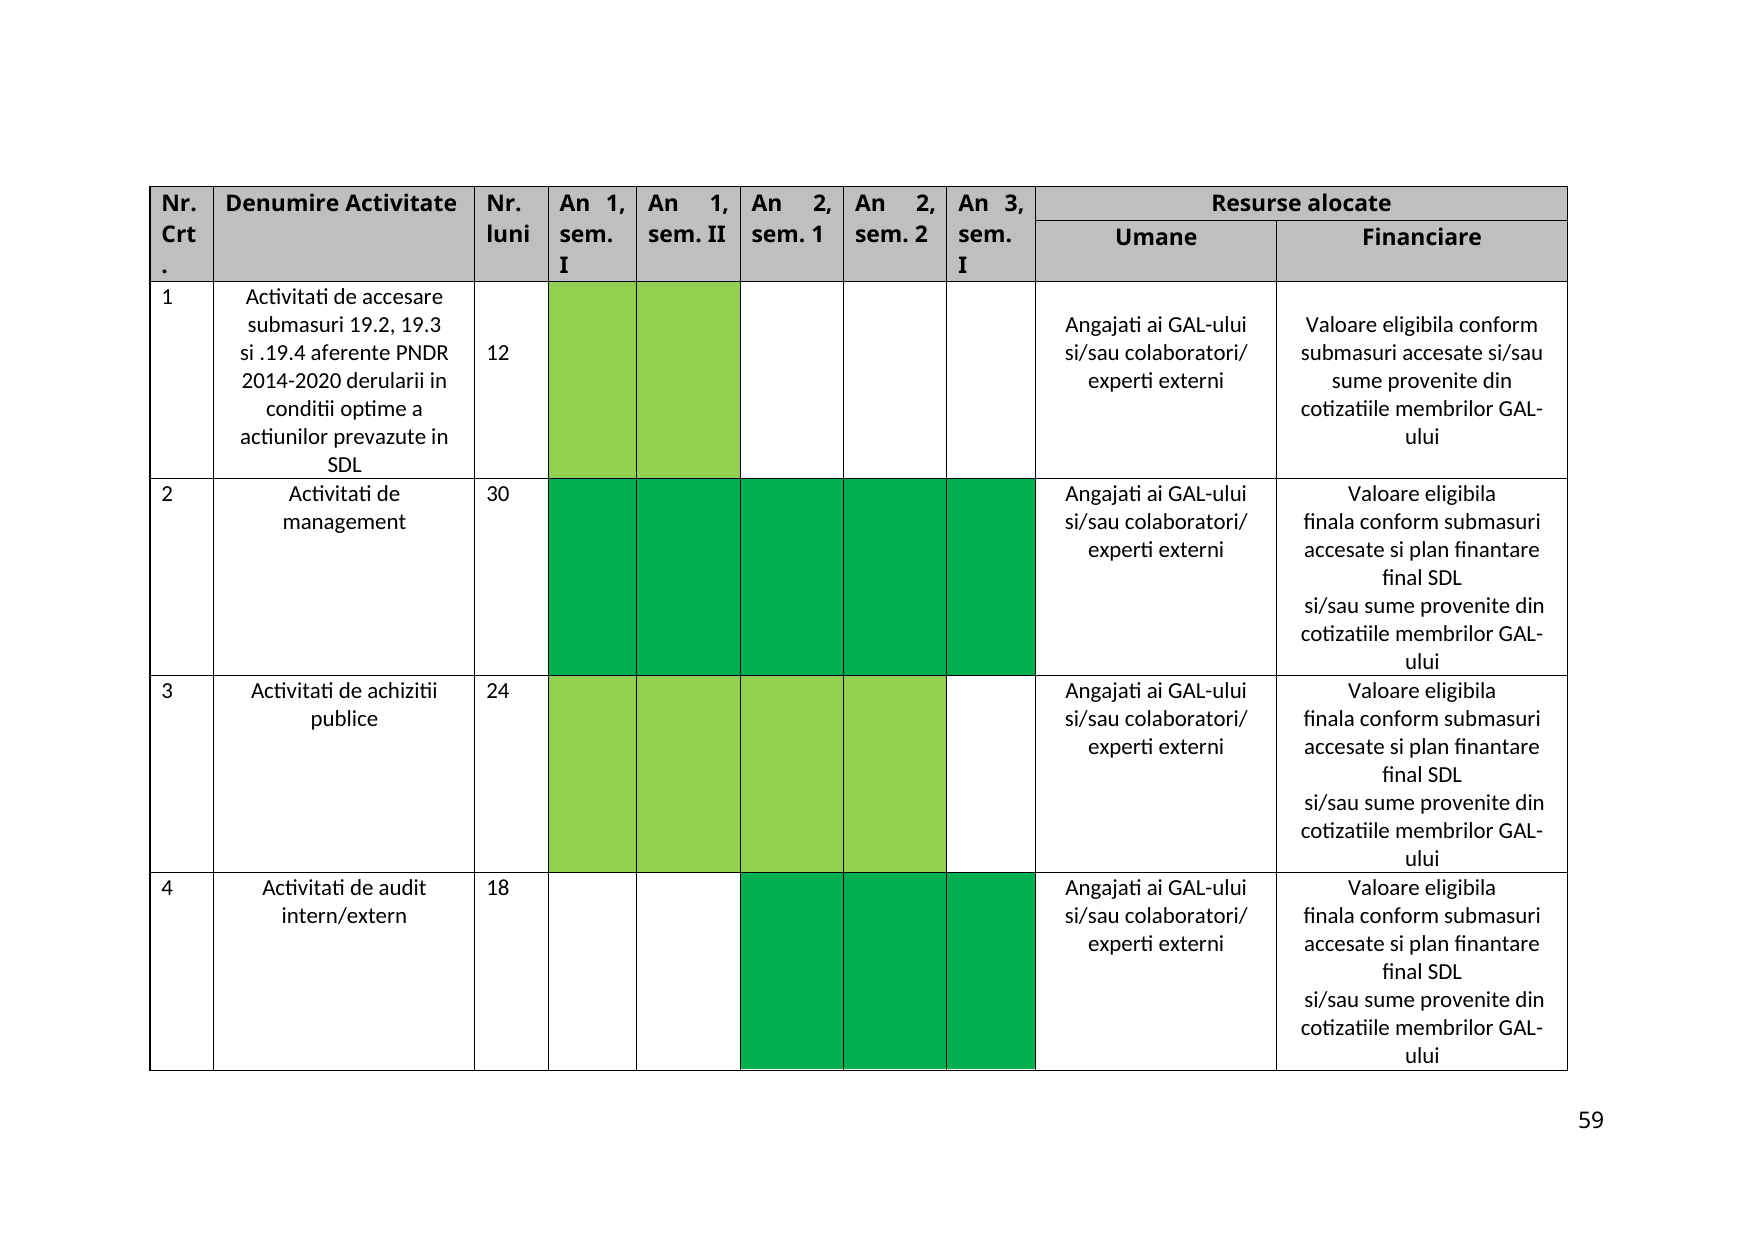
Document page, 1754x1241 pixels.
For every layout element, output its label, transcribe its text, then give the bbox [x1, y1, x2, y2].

table_cell [549, 873, 636, 1069]
table_cell [741, 676, 843, 872]
table_cell [741, 873, 843, 1069]
table_cell [947, 479, 1035, 675]
table_cell [637, 676, 740, 872]
table_cell Valoare eligibila finala conform submasuri accesate si plan finantare final SDL si/sau sume provenite din cotizatiile membrilor GAL-ului [1277, 676, 1567, 872]
table_cell Activitati de accesare submasuri 19.2, 19.3 si .19.4 aferente PNDR 2014-2020 derularii in conditii optime a actiunilor prevazute in SDL [214, 282, 474, 478]
table_cell Activitati de management [214, 479, 474, 675]
table_cell [549, 676, 636, 872]
table_cell [844, 282, 946, 478]
table_cell 30 [475, 479, 548, 675]
table_cell [947, 873, 1035, 1069]
table_cell [844, 676, 946, 872]
table_cell [844, 479, 946, 675]
table_cell Angajati ai GAL-ului si/sau colaboratori/ experti externi [1036, 873, 1276, 1069]
table_cell Valoare eligibila finala conform submasuri accesate si plan finantare final SDL si/sau sume provenite din cotizatiile membrilor GAL-ului [1277, 873, 1567, 1069]
table_header An 3, sem. I [947, 187, 1035, 281]
table_cell 2 [151, 479, 213, 675]
table_cell Activitati de achizitii publice [214, 676, 474, 872]
table_cell Financiare [1277, 221, 1567, 281]
table_cell 24 [475, 676, 548, 872]
table_header Resurse alocate [1036, 187, 1567, 220]
table_cell Angajati ai GAL-ului si/sau colaboratori/ experti externi [1036, 479, 1276, 675]
table_cell Umane [1036, 221, 1276, 281]
table_cell 12 [475, 282, 548, 478]
table_cell 3 [151, 676, 213, 872]
table_cell [637, 479, 740, 675]
table_header An 1, sem. I [549, 187, 636, 281]
table_header An 2, sem. 1 [741, 187, 843, 281]
table_header Nr. luni [475, 187, 548, 281]
table_cell Angajati ai GAL-ului si/sau colaboratori/ experti externi [1036, 676, 1276, 872]
table_cell Activitati de audit intern/extern [214, 873, 474, 1069]
table_cell [741, 479, 843, 675]
table_header Nr. Crt. [151, 187, 213, 281]
table_cell [947, 282, 1035, 478]
table_cell [637, 873, 740, 1069]
table_cell 18 [475, 873, 548, 1069]
table_cell [947, 676, 1035, 872]
table_header An 2, sem. 2 [844, 187, 946, 281]
table_header An 1, sem. II [637, 187, 740, 281]
table_cell Valoare eligibila conform submasuri accesate si/sau sume provenite din cotizatiile membrilor GAL-ului [1277, 282, 1567, 478]
table_cell [844, 873, 946, 1069]
table_cell [549, 479, 636, 675]
table_header Denumire Activitate [214, 187, 474, 281]
table_cell Angajati ai GAL-ului si/sau colaboratori/ experti externi [1036, 282, 1276, 478]
table_cell Valoare eligibila finala conform submasuri accesate si plan finantare final SDL si/sau sume provenite din cotizatiile membrilor GAL-ului [1277, 479, 1567, 675]
table_cell [637, 282, 740, 478]
table_cell 4 [151, 873, 213, 1069]
table_cell [549, 282, 636, 478]
table_cell [741, 282, 843, 478]
table_cell 1 [151, 282, 213, 478]
